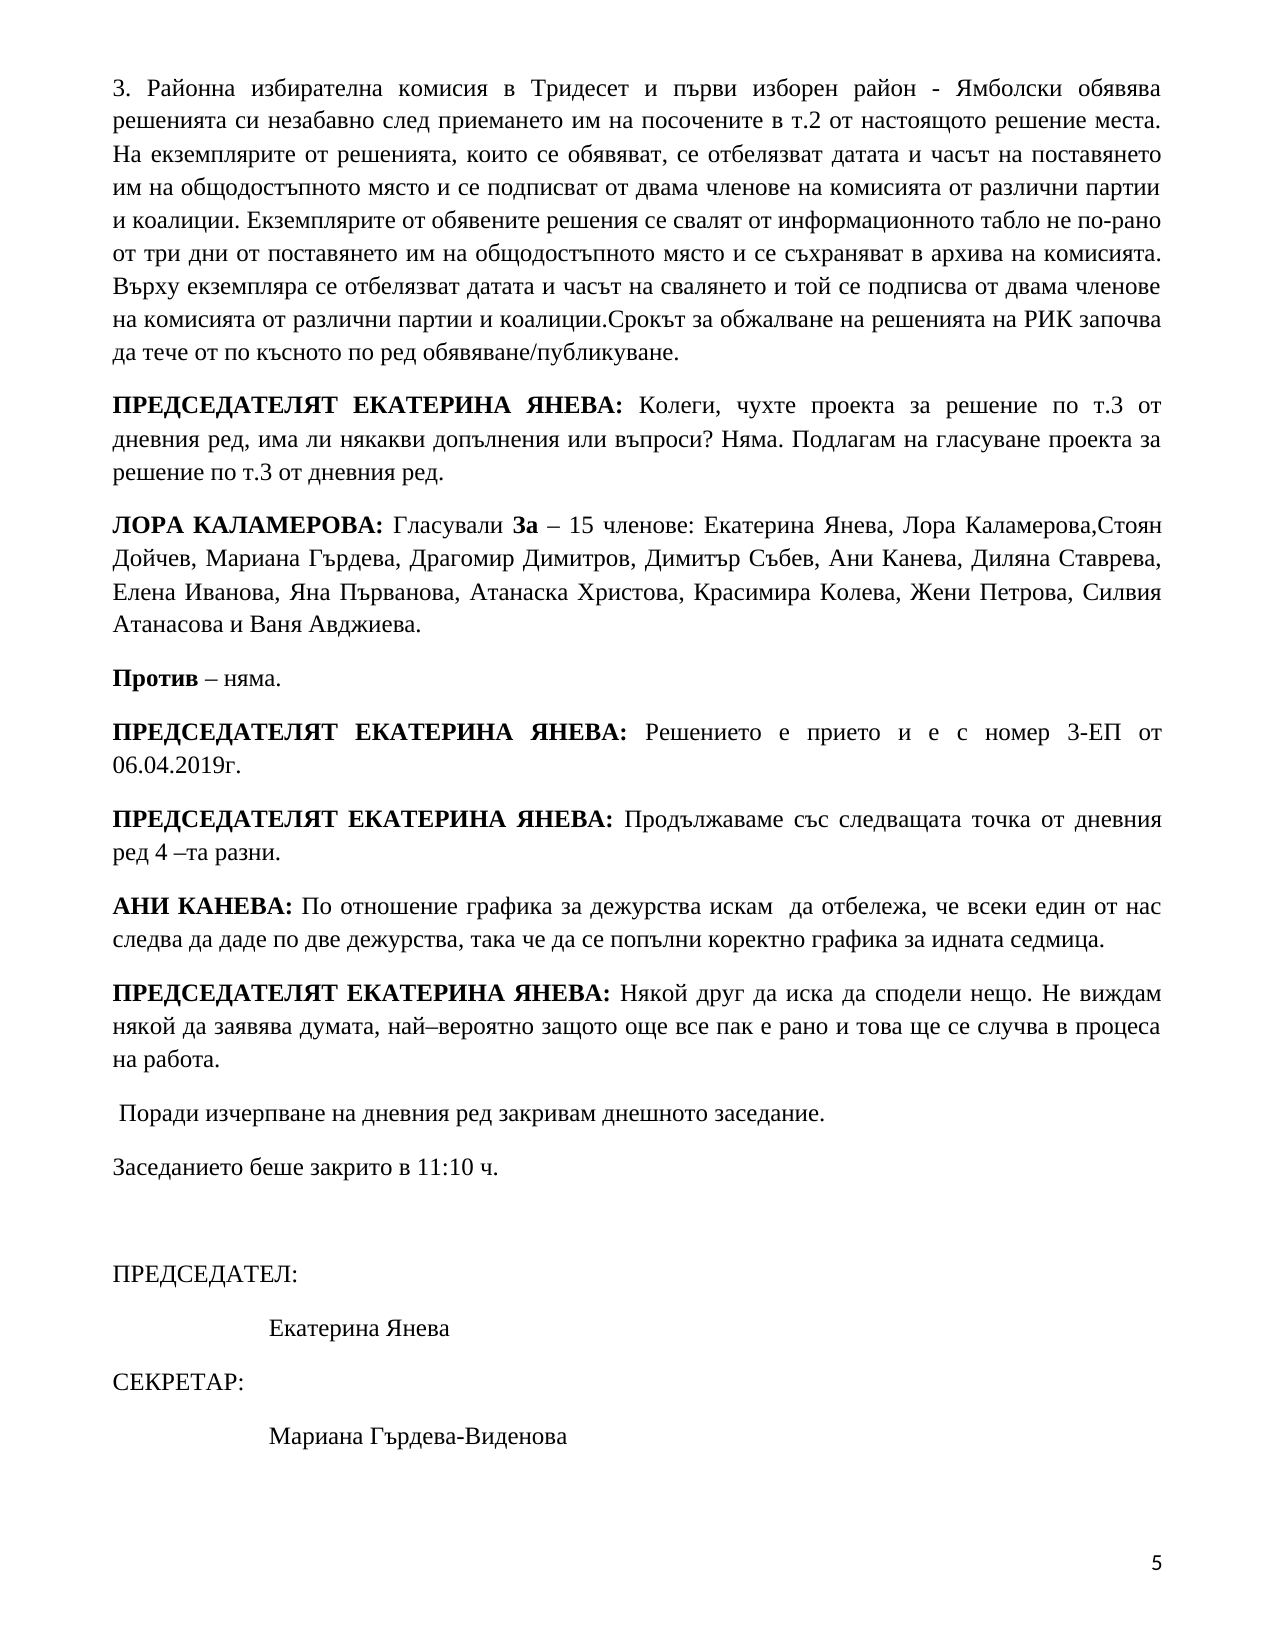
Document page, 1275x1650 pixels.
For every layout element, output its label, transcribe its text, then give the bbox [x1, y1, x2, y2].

text СЕКРЕТАР: [112, 1367, 1162, 1396]
text Екатерина Янева [187, 1313, 1162, 1342]
text ЛОРА КАЛАМЕРОВА: Гласували За – 15 членове: Екатерина Янева, Лора Каламерова,Стоян Дойчев, Мариана Гърдева, Драгомир Димитров, Димитър Събев, Ани Канева, Диляна Ставрева, Елена Иванова, Яна Първанова, Атанаска Христова, Красимира Колева, Жени Петрова, Силвия Атанасова и Ваня Авджиева. [112, 511, 1162, 638]
text Мариана Гърдева-Виденова [187, 1421, 1162, 1450]
text ПРЕДСЕДАТЕЛЯТ ЕКАТЕРИНА ЯНЕВА: Решението е прието и е с номер 3-ЕП от 06.04.2019г. [112, 717, 1162, 779]
text Заседанието беше закрито в 11:10 ч. [112, 1152, 1162, 1180]
text Поради изчерпване на дневния ред закривам днешното заседание. [112, 1098, 1162, 1127]
text ПРЕДСЕДАТЕЛЯТ ЕКАТЕРИНА ЯНЕВА: Някой друг да иска да сподели нещо. Не виждам някой да заявява думата, най–вероятно защото още все пак е рано и това ще се случва в процеса на работа. [112, 978, 1162, 1073]
text Против – няма. [112, 663, 1162, 692]
text 3. Районна избирателна комисия в Тридесет и първи изборен район - Ямболски обявява решенията си незабавно след приемането им на посочените в т.2 от настоящото решение места. На екземплярите от решенията, които се обявяват, се отбелязват датата и часът на поставянето им на общодостъпното място и се подписват от двама членове на комисията от различни партии и коалиции. Екземплярите от обявените решения се свалят от информационното табло не по-рано от три дни от поставянето им на общодостъпното място и се съхраняват в архива на комисията. Върху екземпляра се отбелязват датата и часът на свалянето и той се подписва от двама членове на комисията от различни партии и коалиции.Срокът за обжалване на решенията на РИК започва да тече от по късното по ред обявяване/публикуване. [112, 73, 1162, 366]
text АНИ КАНЕВА: По отношение графика за дежурства искам да отбележа, че всеки един от нас следва да даде по две дежурства, така че да се попълни коректно графика за идната седмица. [112, 891, 1162, 953]
text ПРЕДСЕДАТЕЛЯТ ЕКАТЕРИНА ЯНЕВА: Колеги, чухте проекта за решение по т.3 от дневния ред, има ли някакви допълнения или въпроси? Няма. Подлагам на гласуване проекта за решение по т.3 от дневния ред. [112, 391, 1162, 485]
text ПРЕДСЕДАТЕЛ: [112, 1259, 1162, 1288]
text ПРЕДСЕДАТЕЛЯТ ЕКАТЕРИНА ЯНЕВА: Продължаваме със следващата точка от дневния ред 4 –та разни. [112, 804, 1162, 866]
